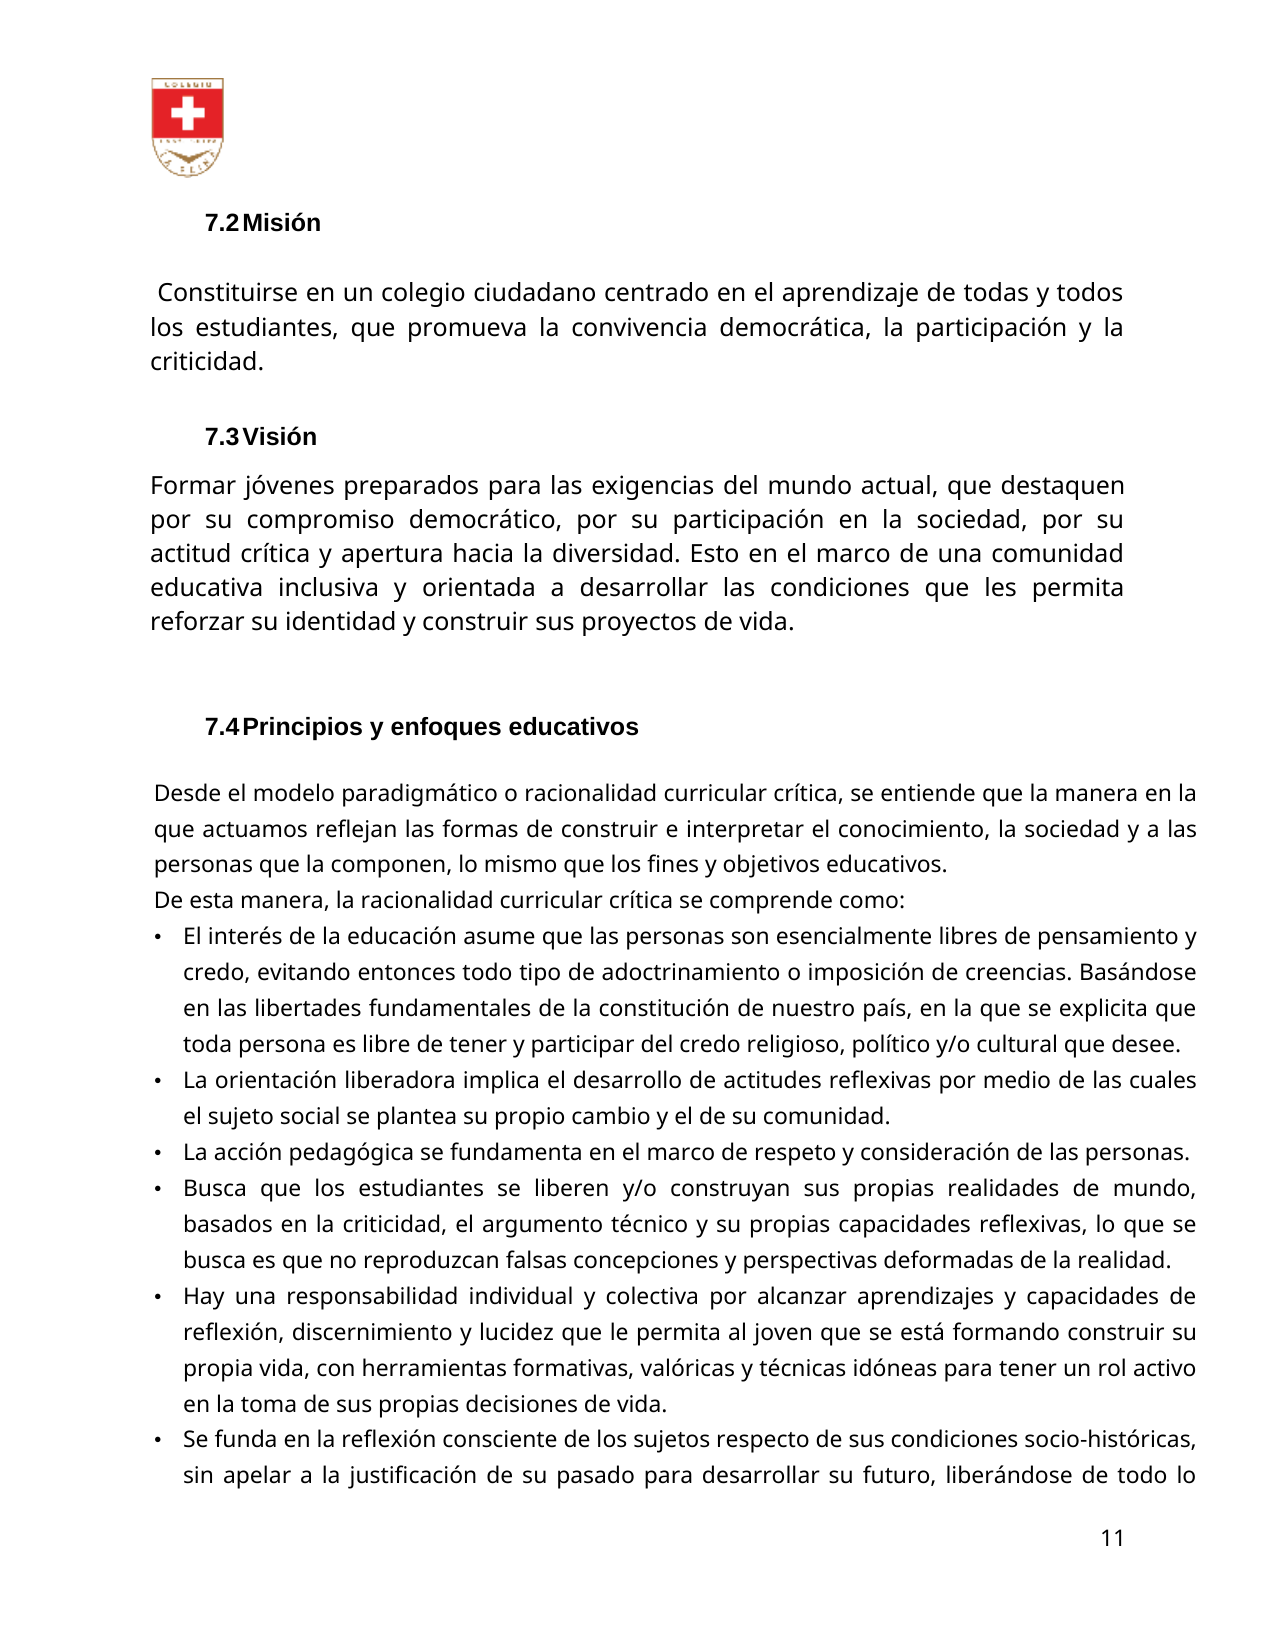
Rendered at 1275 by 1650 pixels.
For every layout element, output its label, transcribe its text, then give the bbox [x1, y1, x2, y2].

list El interés de la educación asume que las personas son esencialmente libres de pensamiento y credo, evitando entonces todo tipo de adoctrinamiento o imposición de creencias. Basándose en las libertades fundamentales de la constitución de nuestro país, en la que se explicita que toda persona es libre de tener y participar del credo religioso, político y/o cultural que desee. [153, 920, 1198, 1059]
subtitle Principios y enfoques educativos [204, 712, 1198, 741]
list La acción pedagógica se fundamenta en el marco de respeto y consideración de las personas. [153, 1136, 1198, 1167]
text De esta manera, la racionalidad curricular crítica se comprende como: [153, 884, 1198, 916]
picture [151, 78, 224, 178]
text Constituirse en un colegio ciudadano centrado en el aprendizaje de todas y todos los estudiantes, que promueva la convivencia democrática, la participación y la criticidad. [150, 275, 1124, 377]
text Desde el modelo paradigmático o racionalidad curricular crítica, se entiende que la manera en la que actuamos reflejan las formas de construir e interpretar el conocimiento, la sociedad y a las personas que la componen, lo mismo que los fines y objetivos educativos. [153, 777, 1198, 880]
subtitle Visión [204, 422, 1198, 450]
list La orientación liberadora implica el desarrollo de actitudes reflexivas por medio de las cuales el sujeto social se plantea su propio cambio y el de su comunidad. [153, 1064, 1198, 1131]
text Formar jóvenes preparados para las exigencias del mundo actual, que destaquen por su compromiso democrático, por su participación en la sociedad, por su actitud crítica y apertura hacia la diversidad. Esto en el marco de una comunidad educativa inclusiva y orientada a desarrollar las condiciones que les permita reforzar su identidad y construir sus proyectos de vida. [150, 468, 1125, 638]
list Hay una responsabilidad individual y colectiva por alcanzar aprendizajes y capacidades de reflexión, discernimiento y lucidez que le permita al joven que se está formando construir su propia vida, con herramientas formativas, valóricas y técnicas idóneas para tener un rol activo en la toma de sus propias decisiones de vida. [153, 1280, 1198, 1419]
list Busca que los estudiantes se liberen y/o construyan sus propias realidades de mundo, basados en la criticidad, el argumento técnico y su propias capacidades reflexivas, lo que se busca es que no reproduzcan falsas concepciones y perspectivas deformadas de la realidad. [153, 1172, 1198, 1275]
subtitle Misión [204, 208, 1198, 236]
